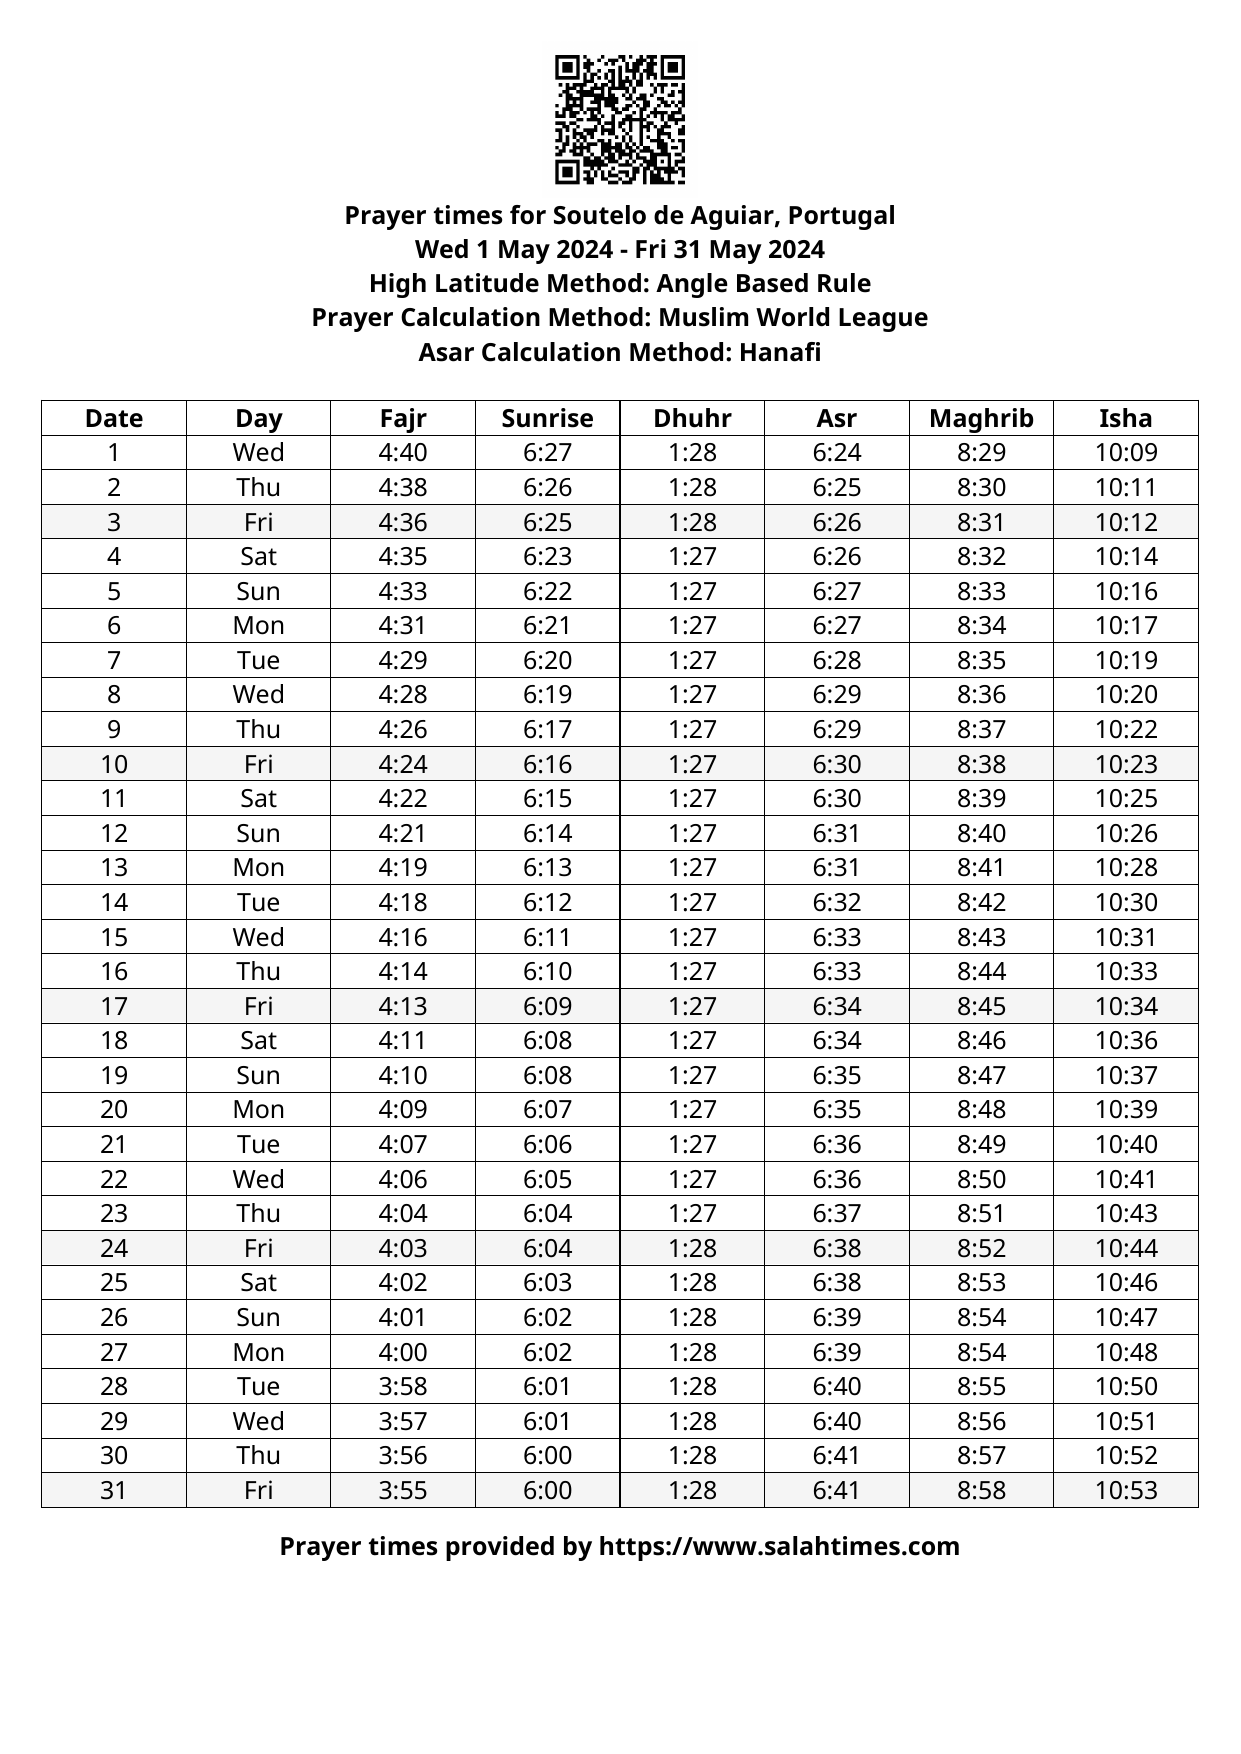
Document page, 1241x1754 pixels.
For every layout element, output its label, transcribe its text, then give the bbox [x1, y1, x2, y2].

table_cell 1:28 [621, 1300, 764, 1334]
table_cell 6:38 [765, 1266, 909, 1299]
table_cell 1:28 [621, 1404, 764, 1437]
table_cell 6:39 [765, 1335, 909, 1368]
table_cell 1 [42, 436, 186, 469]
table_cell 4:31 [331, 609, 475, 642]
table_cell 4:29 [331, 643, 475, 677]
table_cell 8:42 [910, 885, 1053, 919]
table_cell 10:20 [1054, 678, 1198, 711]
table_cell 10:17 [1054, 609, 1198, 642]
table_cell 1:27 [621, 781, 764, 815]
table_header Dhuhr [621, 401, 764, 434]
picture [542, 41, 699, 198]
table_cell 1:27 [621, 747, 764, 780]
table_cell 2 [42, 470, 186, 504]
table_cell 1:27 [621, 816, 764, 849]
table_cell 6:30 [765, 747, 909, 780]
table_cell 22 [42, 1162, 186, 1195]
table_cell 31 [42, 1473, 186, 1507]
table_cell 6:41 [765, 1473, 909, 1507]
table_cell Sat [187, 1024, 330, 1057]
table_cell 6:38 [765, 1231, 909, 1264]
table_cell 11 [42, 781, 186, 815]
table_cell 8:50 [910, 1162, 1053, 1195]
table_header Sunrise [476, 401, 619, 434]
table_cell 10:33 [1054, 954, 1198, 988]
table_cell 21 [42, 1127, 186, 1161]
table_cell Wed [187, 1404, 330, 1437]
table_cell 10:09 [1054, 436, 1198, 469]
table_cell 10:43 [1054, 1196, 1198, 1230]
table_cell 6:36 [765, 1162, 909, 1195]
table_cell 6:26 [476, 470, 619, 504]
table_cell Thu [187, 1196, 330, 1230]
table_cell 8:32 [910, 539, 1053, 573]
table_cell 1:28 [621, 505, 764, 538]
table_cell Fri [187, 1473, 330, 1507]
table_cell 8:48 [910, 1093, 1053, 1126]
table_cell Fri [187, 1231, 330, 1264]
table_cell 10:40 [1054, 1127, 1198, 1161]
table_cell 8:57 [910, 1439, 1053, 1472]
table_cell 6:34 [765, 1024, 909, 1057]
table_cell 1:28 [621, 470, 764, 504]
table_cell 8:29 [910, 436, 1053, 469]
table_cell 10:16 [1054, 574, 1198, 607]
table_cell 6:25 [476, 505, 619, 538]
table_cell 10:47 [1054, 1300, 1198, 1334]
table_cell Thu [187, 1439, 330, 1472]
table_cell 18 [42, 1024, 186, 1057]
table_cell 6:27 [765, 574, 909, 607]
table_cell Tue [187, 1369, 330, 1403]
table_cell 10:41 [1054, 1162, 1198, 1195]
table_cell 12 [42, 816, 186, 849]
table_cell 10:25 [1054, 781, 1198, 815]
table_cell 4 [42, 539, 186, 573]
table_cell 6:31 [765, 851, 909, 884]
table_cell 8:33 [910, 574, 1053, 607]
table_cell 6:20 [476, 643, 619, 677]
table_cell 6:02 [476, 1335, 619, 1368]
table_cell 1:27 [621, 885, 764, 919]
table_cell 1:27 [621, 920, 764, 953]
table_cell 10:14 [1054, 539, 1198, 573]
table_cell 6:35 [765, 1093, 909, 1126]
table_cell 8:52 [910, 1231, 1053, 1264]
table_cell 10:11 [1054, 470, 1198, 504]
table_cell 6:29 [765, 678, 909, 711]
table_cell Sun [187, 1058, 330, 1092]
table_cell 3:56 [331, 1439, 475, 1472]
table_cell 6:11 [476, 920, 619, 953]
table_cell 26 [42, 1300, 186, 1334]
table_cell 6:36 [765, 1127, 909, 1161]
table_cell 1:27 [621, 574, 764, 607]
table_cell Thu [187, 954, 330, 988]
text Prayer times for Soutelo de Aguiar, Portugal [42, 198, 1198, 232]
table_cell 4:03 [331, 1231, 475, 1264]
table_cell 28 [42, 1369, 186, 1403]
table_cell 10:23 [1054, 747, 1198, 780]
table_cell 6:19 [476, 678, 619, 711]
table_cell 6:22 [476, 574, 619, 607]
table_cell 7 [42, 643, 186, 677]
table_cell 10:28 [1054, 851, 1198, 884]
table_cell 10 [42, 747, 186, 780]
table_cell 1:27 [621, 678, 764, 711]
table_cell 6:01 [476, 1369, 619, 1403]
table_cell 6:02 [476, 1300, 619, 1334]
table_cell 8:49 [910, 1127, 1053, 1161]
table_cell 8:38 [910, 747, 1053, 780]
text Prayer times provided by https://www.salahtimes.com [42, 1528, 1198, 1563]
table_cell 17 [42, 989, 186, 1022]
table_cell 6:34 [765, 989, 909, 1022]
table_cell 4:21 [331, 816, 475, 849]
table_cell 6:33 [765, 920, 909, 953]
table_cell 20 [42, 1093, 186, 1126]
table_cell 10:30 [1054, 885, 1198, 919]
table_cell 10:36 [1054, 1024, 1198, 1057]
table_cell 6:03 [476, 1266, 619, 1299]
table_cell 4:36 [331, 505, 475, 538]
table_cell 3:58 [331, 1369, 475, 1403]
table_cell 3:57 [331, 1404, 475, 1437]
table_cell 1:27 [621, 609, 764, 642]
table_cell Wed [187, 678, 330, 711]
table_cell 10:12 [1054, 505, 1198, 538]
table_cell 4:09 [331, 1093, 475, 1126]
table_cell 6 [42, 609, 186, 642]
table_cell 6:06 [476, 1127, 619, 1161]
table_cell 8 [42, 678, 186, 711]
table_cell 6:30 [765, 781, 909, 815]
table_cell 4:24 [331, 747, 475, 780]
table_cell 10:39 [1054, 1093, 1198, 1126]
table_cell 8:30 [910, 470, 1053, 504]
text Prayer Calculation Method: Muslim World League [42, 300, 1198, 334]
table_cell 6:27 [476, 436, 619, 469]
table_cell 6:09 [476, 989, 619, 1022]
table_cell Wed [187, 920, 330, 953]
table_cell 8:43 [910, 920, 1053, 953]
table_cell Sun [187, 1300, 330, 1334]
table_cell Fri [187, 989, 330, 1022]
table_cell 6:35 [765, 1058, 909, 1092]
table_cell 8:34 [910, 609, 1053, 642]
text Asar Calculation Method: Hanafi [42, 334, 1198, 368]
table_cell 1:28 [621, 1369, 764, 1403]
table_cell 8:56 [910, 1404, 1053, 1437]
table_cell 6:16 [476, 747, 619, 780]
table_header Date [42, 401, 186, 434]
table_cell 9 [42, 712, 186, 746]
table_cell 1:28 [621, 1231, 764, 1264]
table_cell 4:14 [331, 954, 475, 988]
table_cell 25 [42, 1266, 186, 1299]
table_cell 6:15 [476, 781, 619, 815]
table_cell 4:33 [331, 574, 475, 607]
table_cell Thu [187, 712, 330, 746]
table_cell 13 [42, 851, 186, 884]
table_cell 4:07 [331, 1127, 475, 1161]
table_cell 5 [42, 574, 186, 607]
table_cell 4:10 [331, 1058, 475, 1092]
table_cell 4:06 [331, 1162, 475, 1195]
table_cell Wed [187, 436, 330, 469]
table_cell 4:19 [331, 851, 475, 884]
table_cell 1:27 [621, 1058, 764, 1092]
table_cell 6:40 [765, 1404, 909, 1437]
table_cell 4:00 [331, 1335, 475, 1368]
table_header Fajr [331, 401, 475, 434]
table_cell 10:51 [1054, 1404, 1198, 1437]
table_cell Tue [187, 643, 330, 677]
table_cell 3 [42, 505, 186, 538]
table_cell 6:04 [476, 1231, 619, 1264]
table_cell 8:36 [910, 678, 1053, 711]
table_cell 6:21 [476, 609, 619, 642]
table_cell 8:41 [910, 851, 1053, 884]
table_cell 1:27 [621, 1093, 764, 1126]
table_cell 4:13 [331, 989, 475, 1022]
table_cell 1:27 [621, 989, 764, 1022]
table_cell 10:50 [1054, 1369, 1198, 1403]
table_cell 10:37 [1054, 1058, 1198, 1092]
table_cell 8:53 [910, 1266, 1053, 1299]
table_cell 6:26 [765, 505, 909, 538]
table_cell 6:13 [476, 851, 619, 884]
table_cell 1:27 [621, 1196, 764, 1230]
table_cell 8:37 [910, 712, 1053, 746]
table_cell 6:23 [476, 539, 619, 573]
table_cell Mon [187, 609, 330, 642]
table_cell 4:40 [331, 436, 475, 469]
table_cell 1:27 [621, 1127, 764, 1161]
table_cell 8:35 [910, 643, 1053, 677]
table_cell 10:53 [1054, 1473, 1198, 1507]
table_cell 27 [42, 1335, 186, 1368]
table_cell 6:10 [476, 954, 619, 988]
table_cell Thu [187, 470, 330, 504]
table_cell Fri [187, 505, 330, 538]
table_cell Mon [187, 1335, 330, 1368]
table_cell 6:08 [476, 1058, 619, 1092]
table_cell 10:31 [1054, 920, 1198, 953]
table_cell 8:58 [910, 1473, 1053, 1507]
table_cell 4:26 [331, 712, 475, 746]
table_cell Tue [187, 885, 330, 919]
table_cell 6:12 [476, 885, 619, 919]
table_cell Tue [187, 1127, 330, 1161]
table_cell 10:52 [1054, 1439, 1198, 1472]
table_cell Sat [187, 539, 330, 573]
table_cell Sat [187, 781, 330, 815]
table_cell 6:40 [765, 1369, 909, 1403]
table_cell 10:48 [1054, 1335, 1198, 1368]
table_cell 1:27 [621, 1024, 764, 1057]
table_header Asr [765, 401, 909, 434]
table_cell 1:27 [621, 851, 764, 884]
table_cell 6:26 [765, 539, 909, 573]
table_cell 6:39 [765, 1300, 909, 1334]
table_cell Sat [187, 1266, 330, 1299]
table_cell 8:51 [910, 1196, 1053, 1230]
table_cell 4:11 [331, 1024, 475, 1057]
table_cell Mon [187, 851, 330, 884]
table_cell 8:55 [910, 1369, 1053, 1403]
table_cell 6:05 [476, 1162, 619, 1195]
table_cell 8:45 [910, 989, 1053, 1022]
table_cell 24 [42, 1231, 186, 1264]
table_cell 10:46 [1054, 1266, 1198, 1299]
table_cell 4:16 [331, 920, 475, 953]
table_cell 23 [42, 1196, 186, 1230]
table_cell 6:29 [765, 712, 909, 746]
table_cell 6:04 [476, 1196, 619, 1230]
table_cell 8:54 [910, 1335, 1053, 1368]
table_cell 1:28 [621, 1473, 764, 1507]
table_cell 30 [42, 1439, 186, 1472]
table_cell 8:54 [910, 1300, 1053, 1334]
table_cell Sun [187, 574, 330, 607]
table_cell 1:27 [621, 1162, 764, 1195]
table_header Maghrib [910, 401, 1053, 434]
table_cell 1:28 [621, 436, 764, 469]
table_cell 4:01 [331, 1300, 475, 1334]
table_cell 6:17 [476, 712, 619, 746]
table_cell 1:27 [621, 954, 764, 988]
table_cell 4:18 [331, 885, 475, 919]
table_cell 1:28 [621, 1266, 764, 1299]
table_cell 4:02 [331, 1266, 475, 1299]
table_header Day [187, 401, 330, 434]
table_cell 6:28 [765, 643, 909, 677]
table_cell 1:27 [621, 643, 764, 677]
table_cell Fri [187, 747, 330, 780]
table_cell 8:40 [910, 816, 1053, 849]
table_cell 10:19 [1054, 643, 1198, 677]
table_cell 6:31 [765, 816, 909, 849]
table_cell 6:24 [765, 436, 909, 469]
table_cell 1:28 [621, 1439, 764, 1472]
table_cell 6:33 [765, 954, 909, 988]
table_cell 4:38 [331, 470, 475, 504]
table_cell 6:32 [765, 885, 909, 919]
table_cell 6:01 [476, 1404, 619, 1437]
table_cell 15 [42, 920, 186, 953]
table_cell 10:34 [1054, 989, 1198, 1022]
table_header Isha [1054, 401, 1198, 434]
table_cell 19 [42, 1058, 186, 1092]
text Wed 1 May 2024 - Fri 31 May 2024 [42, 232, 1198, 266]
table_cell Wed [187, 1162, 330, 1195]
table_cell 6:00 [476, 1439, 619, 1472]
table_cell 6:07 [476, 1093, 619, 1126]
table_cell 10:26 [1054, 816, 1198, 849]
table_cell 6:25 [765, 470, 909, 504]
text High Latitude Method: Angle Based Rule [42, 266, 1198, 300]
table_cell Mon [187, 1093, 330, 1126]
table_cell 4:28 [331, 678, 475, 711]
table_cell 8:31 [910, 505, 1053, 538]
table_cell 29 [42, 1404, 186, 1437]
table_cell 4:22 [331, 781, 475, 815]
table_cell 8:46 [910, 1024, 1053, 1057]
table_cell 4:35 [331, 539, 475, 573]
table_cell 3:55 [331, 1473, 475, 1507]
table_cell Sun [187, 816, 330, 849]
table_cell 10:22 [1054, 712, 1198, 746]
table_cell 1:27 [621, 712, 764, 746]
table_cell 16 [42, 954, 186, 988]
table_cell 8:39 [910, 781, 1053, 815]
table_cell 10:44 [1054, 1231, 1198, 1264]
table_cell 8:47 [910, 1058, 1053, 1092]
table_cell 14 [42, 885, 186, 919]
table_cell 6:14 [476, 816, 619, 849]
table_cell 6:37 [765, 1196, 909, 1230]
table_cell 4:04 [331, 1196, 475, 1230]
table_cell 6:27 [765, 609, 909, 642]
table_cell 6:00 [476, 1473, 619, 1507]
table_cell 8:44 [910, 954, 1053, 988]
table_cell 6:41 [765, 1439, 909, 1472]
table_cell 6:08 [476, 1024, 619, 1057]
table_cell 1:28 [621, 1335, 764, 1368]
table_cell 1:27 [621, 539, 764, 573]
